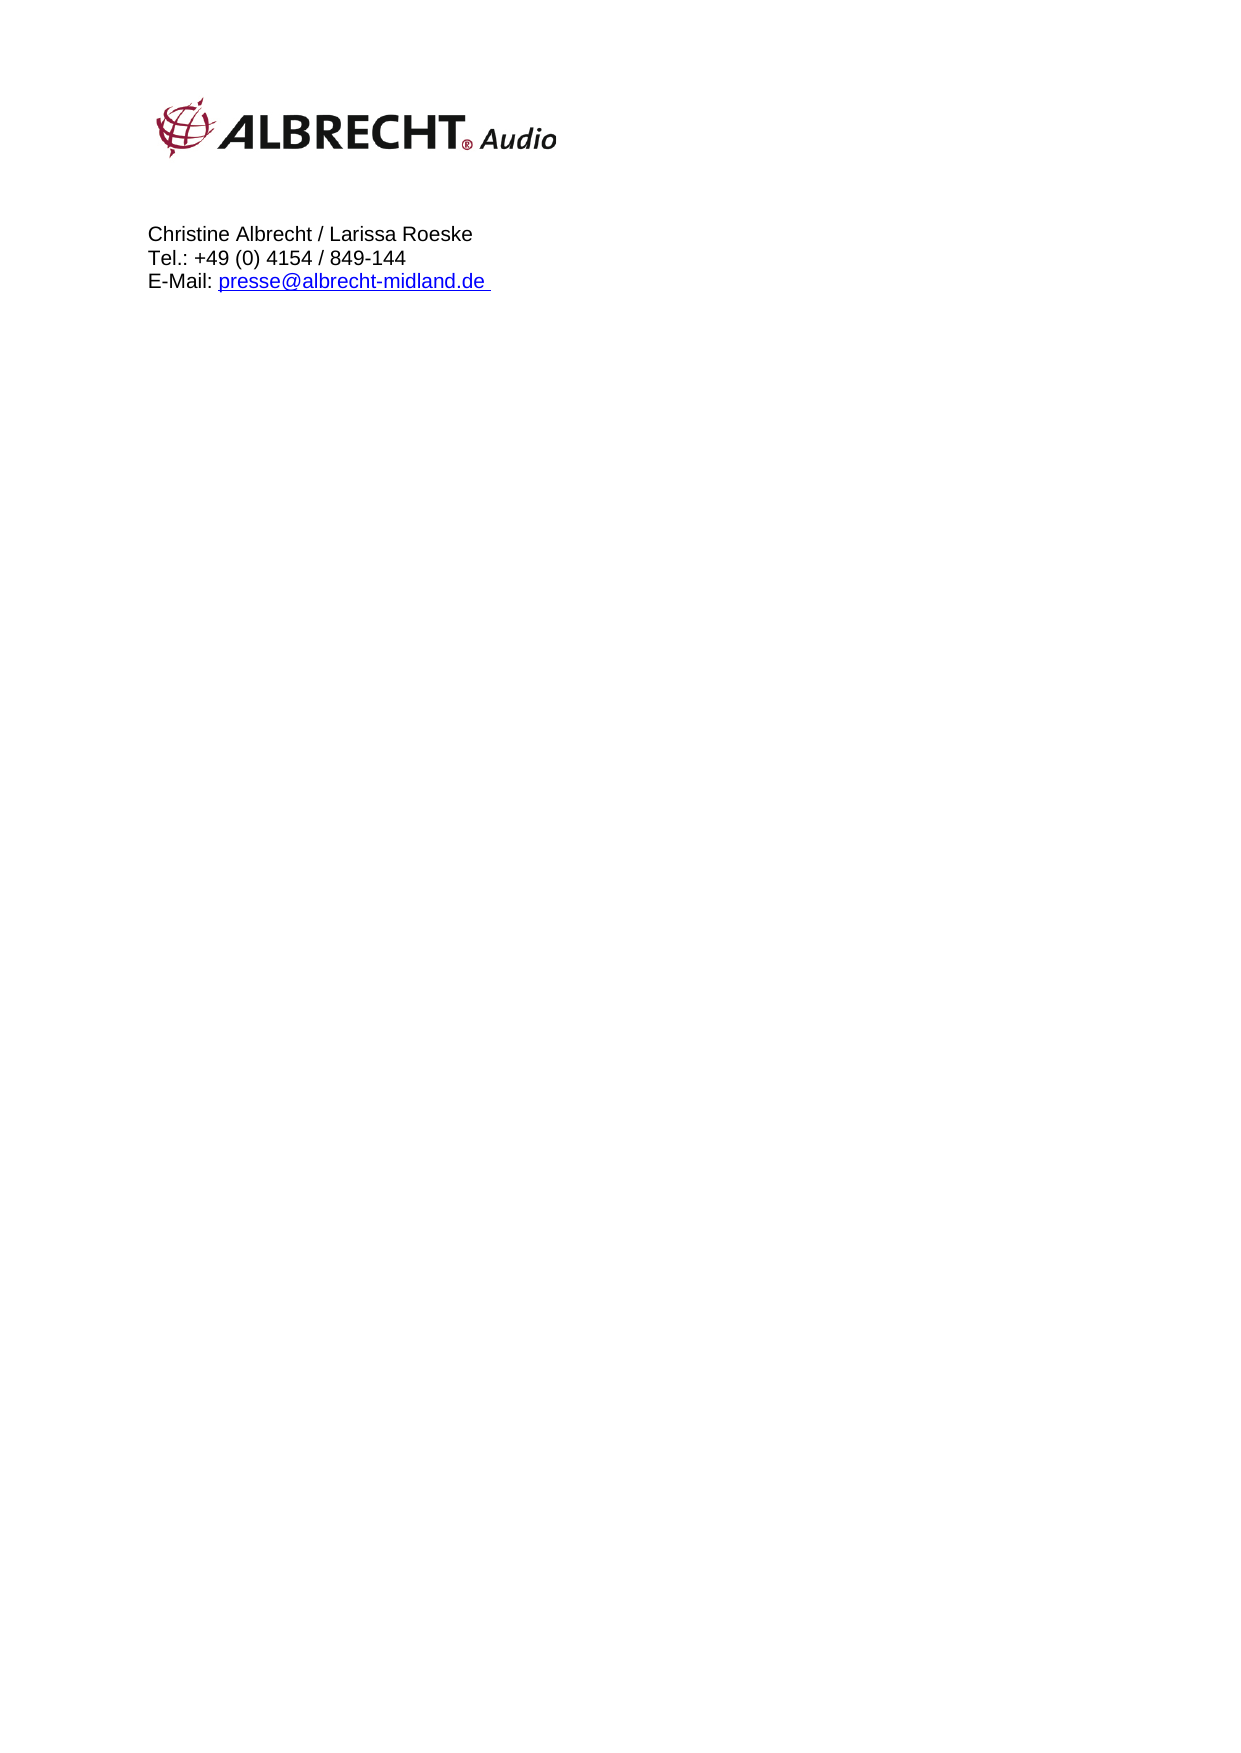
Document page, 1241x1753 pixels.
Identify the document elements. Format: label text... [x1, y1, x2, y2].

text Christine Albrecht / Larissa Roeske [148, 221, 1087, 245]
text Tel.: +49 (0) 4154 / 849-144 [148, 245, 1087, 269]
picture [122, 73, 557, 181]
text E-Mail: presse@albrecht-midland.de [148, 269, 1087, 293]
